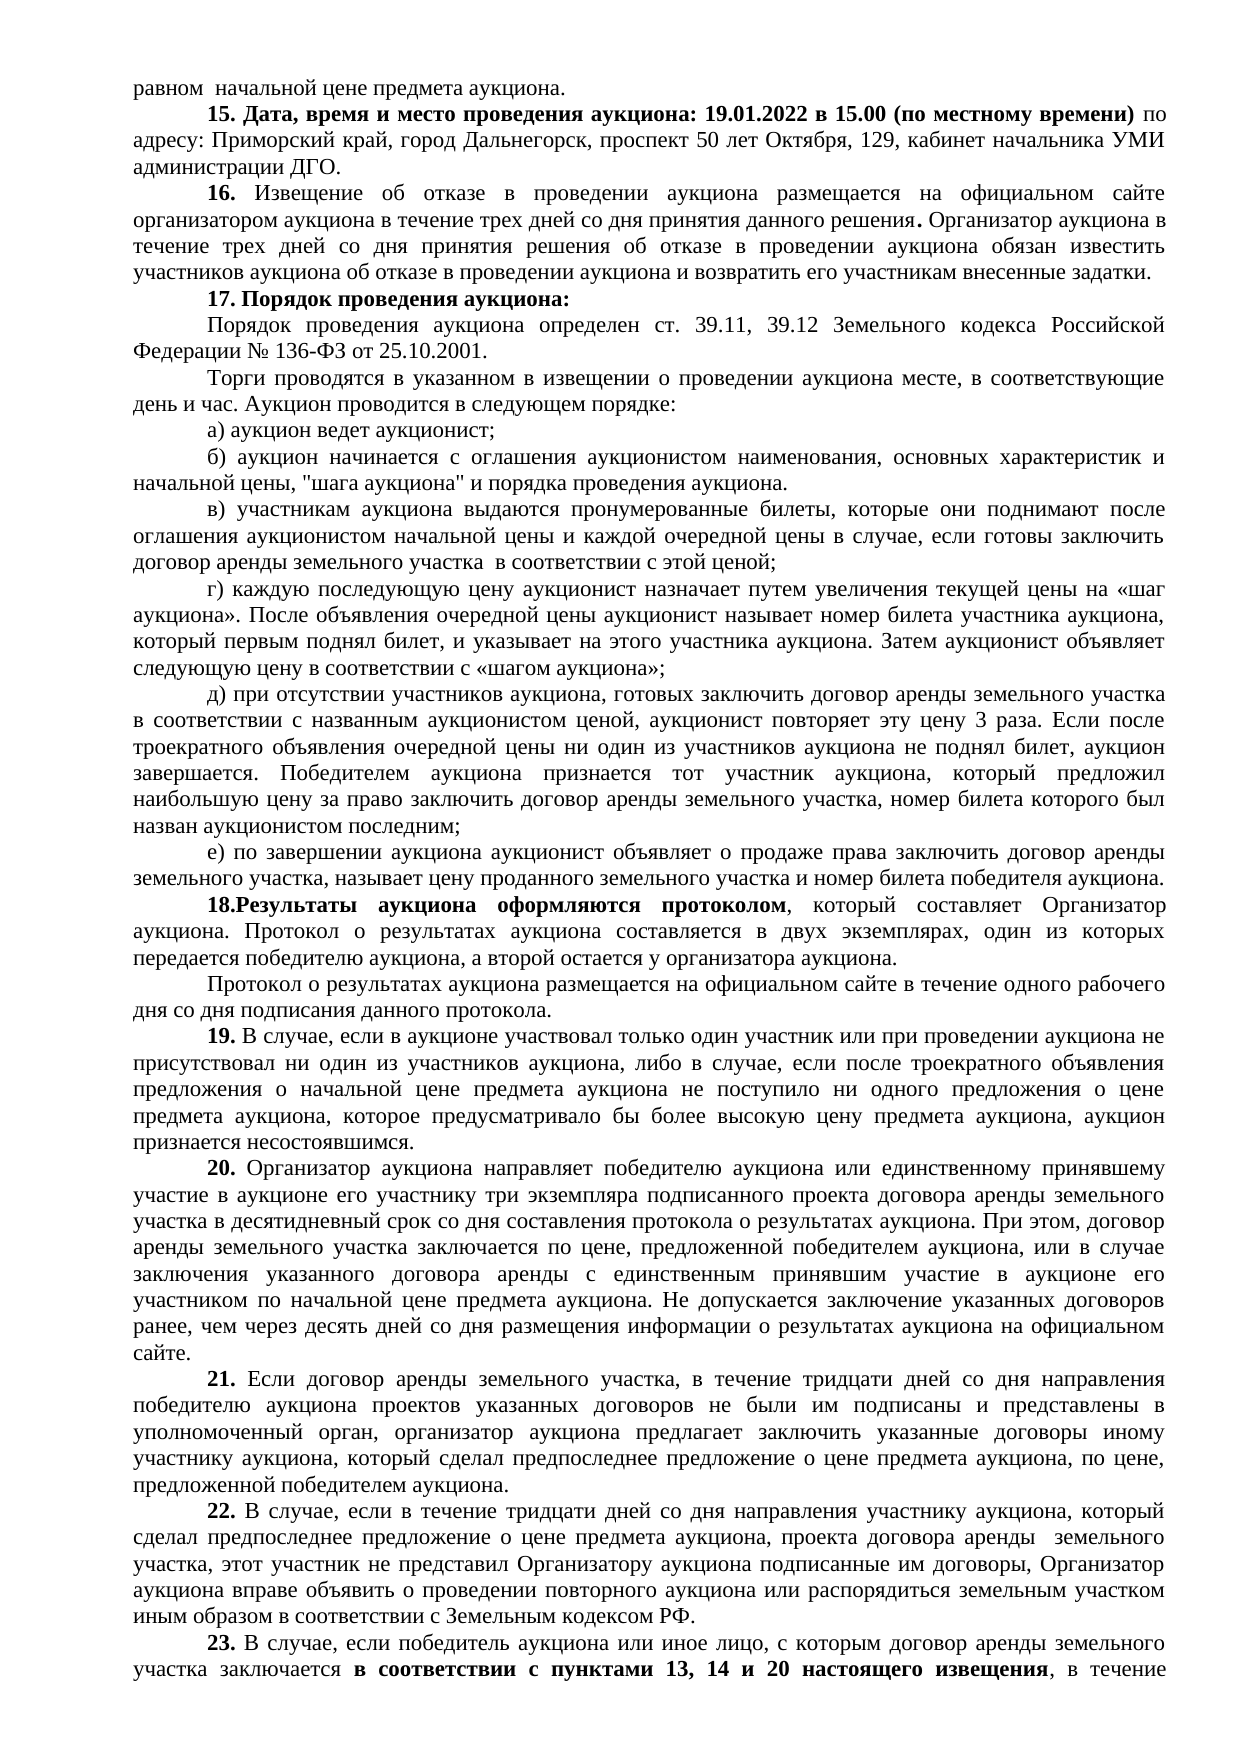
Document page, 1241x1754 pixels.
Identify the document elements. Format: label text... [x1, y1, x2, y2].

text 20. Организатор аукциона направляет победителю аукциона или единственному принявшему участие в аукционе его участнику три экземпляра подписанного проекта договора аренды земельного участка в десятидневный срок со дня составления протокола о результатах аукциона. При этом, договор аренды земельного участка заключается по цене, предложенной победителем аукциона, или в случае заключения указанного договора аренды с единственным принявшим участие в аукционе его участником по начальной цене предмета аукциона. Не допускается заключение указанных договоров ранее, чем через десять дней со дня размещения информации о результатах аукциона на официальном сайте. [133, 1154, 1167, 1365]
text б) аукцион начинается с оглашения аукционистом наименования, основных характеристик и начальной цены, "шага аукциона" и порядка проведения аукциона. [133, 443, 1167, 496]
text Торги проводятся в указанном в извещении о проведении аукциона месте, в соответствующие день и час. Аукцион проводится в следующем порядке: [133, 364, 1167, 416]
text 18.Результаты аукциона оформляются протоколом, который составляет Организатор аукциона. Протокол о результатах аукциона составляется в двух экземплярах, один из которых передается победителю аукциона, а второй остается у организатора аукциона. [133, 891, 1167, 970]
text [133, 1629, 1167, 1681]
text а) аукцион ведет аукционист; [133, 416, 1167, 443]
text 15. Дата, время и место проведения аукциона: 19.01.2022 в 15.00 (по местному времени) по адресу: Приморский край, город Дальнегорск, проспект 50 лет Октября, 129, кабинет начальника УМИ администрации ДГО. [133, 100, 1167, 179]
text Порядок проведения аукциона определен ст. 39.11, 39.12 Земельного кодекса Российской Федерации № 136-ФЗ от 25.10.2001. [133, 311, 1167, 364]
text г) каждую последующую цену аукционист назначает путем увеличения текущей цены на «шаг аукциона». После объявления очередной цены аукционист называет номер билета участника аукциона, который первым поднял билет, и указывает на этого участника аукциона. Затем аукционист объявляет следующую цену в соответствии с «шагом аукциона»; [133, 574, 1167, 680]
text 17. Порядок проведения аукциона: [133, 285, 1167, 311]
text 21. Если договор аренды земельного участка, в течение тридцати дней со дня направления победителю аукциона проектов указанных договоров не были им подписаны и представлены в уполномоченный орган, организатор аукциона предлагает заключить указанные договоры иному участнику аукциона, который сделал предпоследнее предложение о цене предмета аукциона, по цене, предложенной победителем аукциона. [133, 1365, 1167, 1497]
text Протокол о результатах аукциона размещается на официальном сайте в течение одного рабочего дня со дня подписания данного протокола. [133, 970, 1167, 1023]
text д) при отсутствии участников аукциона, готовых заключить договор аренды земельного участка в соответствии с названным аукционистом ценой, аукционист повторяет эту цену 3 раза. Если после троекратного объявления очередной цены ни один из участников аукциона не поднял билет, аукцион завершается. Победителем аукциона признается тот участник аукциона, который предложил наибольшую цену за право заключить договор аренды земельного участка, номер билета которого был назван аукционистом последним; [133, 680, 1167, 838]
text е) по завершении аукциона аукционист объявляет о продаже права заключить договор аренды земельного участка, называет цену проданного земельного участка и номер билета победителя аукциона. [133, 838, 1167, 891]
text в) участникам аукциона выдаются пронумерованные билеты, которые они поднимают после оглашения аукционистом начальной цены и каждой очередной цены в случае, если готовы заключить договор аренды земельного участка в соответствии с этой ценой; [133, 496, 1167, 574]
text 16. Извещение об отказе в проведении аукциона размещается на официальном сайте организатором аукциона в течение трех дней со дня принятия данного решения. Организатор аукциона в течение трех дней со дня принятия решения об отказе в проведении аукциона обязан известить участников аукциона об отказе в проведении аукциона и возвратить его участникам внесенные задатки. [133, 179, 1167, 285]
text 19. В случае, если в аукционе участвовал только один участник или при проведении аукциона не присутствовал ни один из участников аукциона, либо в случае, если после троекратного объявления предложения о начальной цене предмета аукциона не поступило ни одного предложения о цене предмета аукциона, которое предусматривало бы более высокую цену предмета аукциона, аукцион признается несостоявшимся. [133, 1023, 1167, 1154]
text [133, 74, 1167, 100]
text 22. В случае, если в течение тридцати дней со дня направления участнику аукциона, который сделал предпоследнее предложение о цене предмета аукциона, проекта договора аренды земельного участка, этот участник не представил Организатору аукциона подписанные им договоры, Организатор аукциона вправе объявить о проведении повторного аукциона или распорядиться земельным участком иным образом в соответствии с Земельным кодексом РФ. [133, 1497, 1167, 1629]
